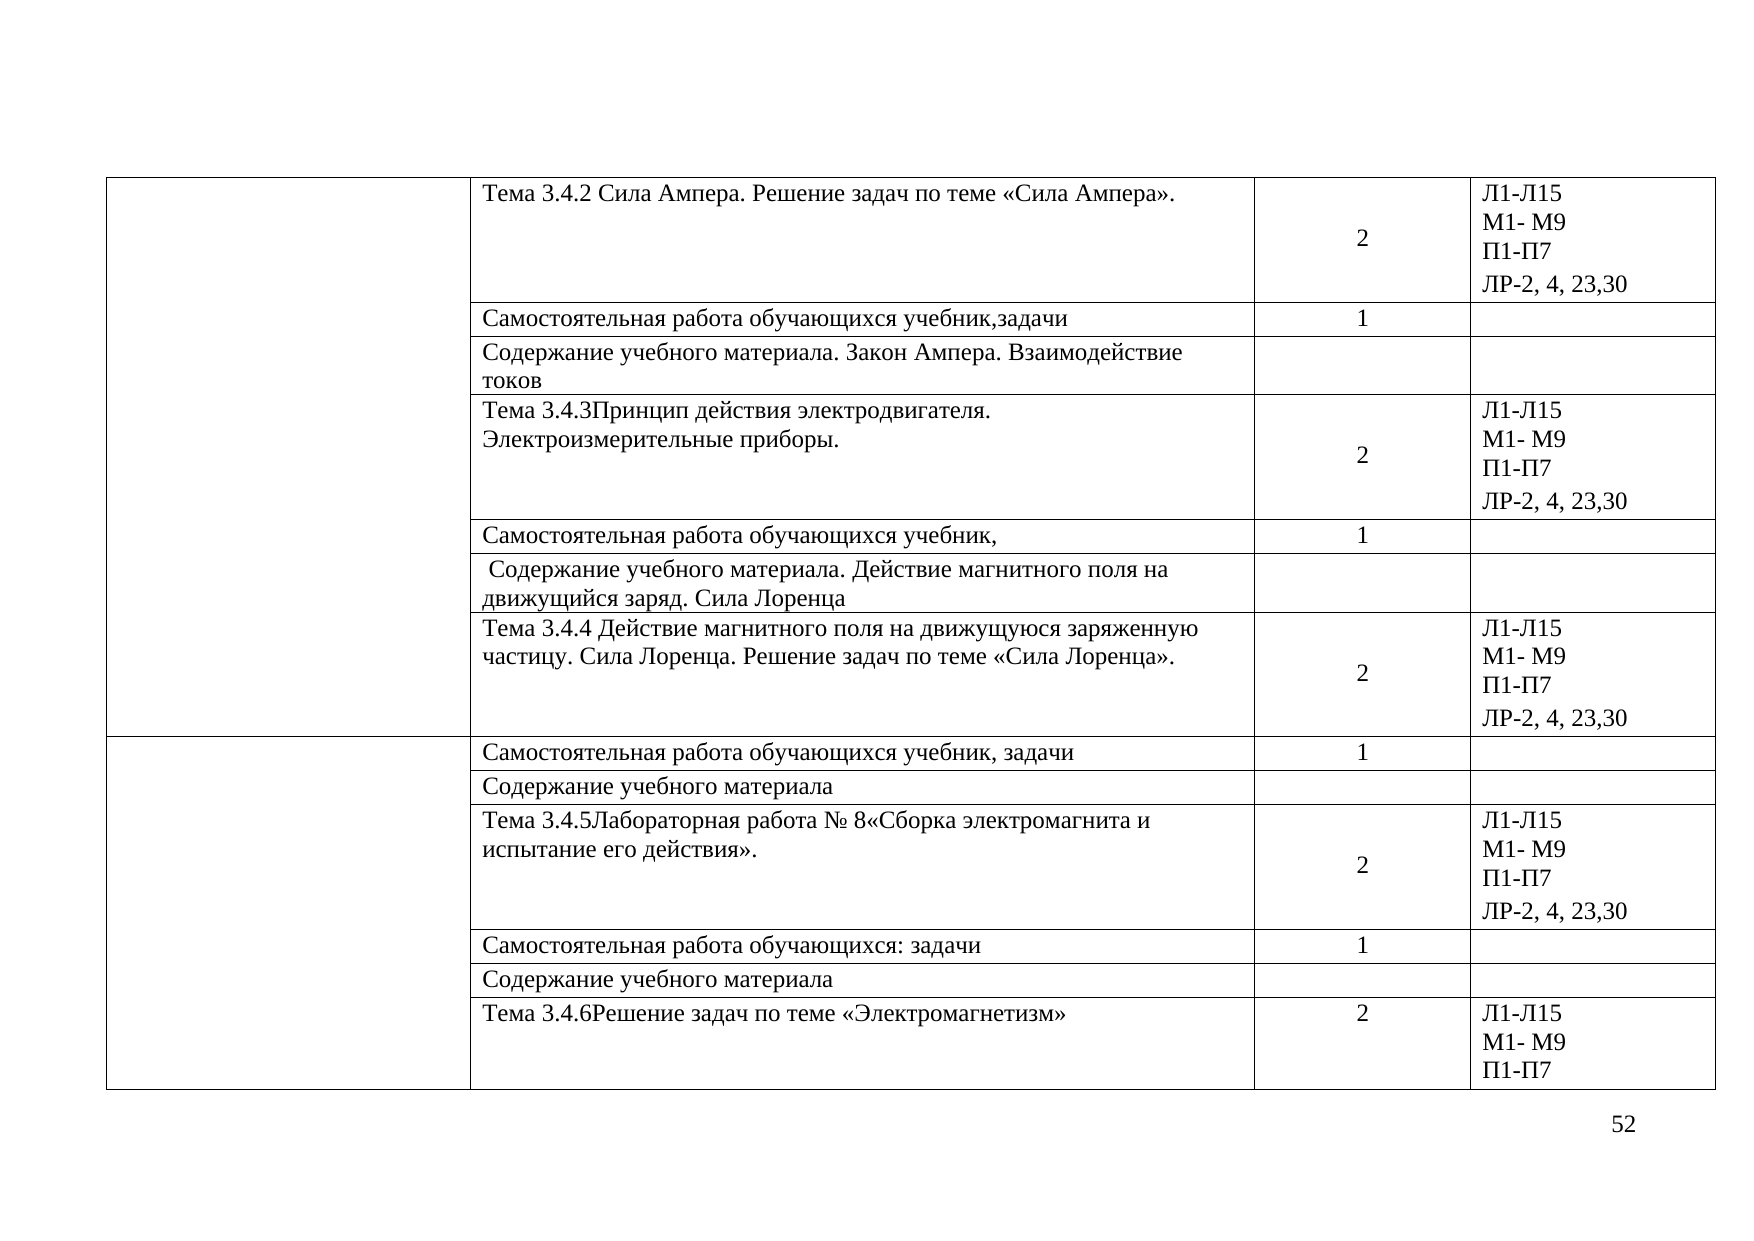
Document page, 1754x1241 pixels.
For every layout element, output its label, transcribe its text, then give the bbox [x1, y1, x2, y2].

table_cell Тема 3.4.5Лабораторная работа № 8«Сборка электромагнита и испытание его действия». [471, 805, 1254, 929]
table_cell [1471, 337, 1715, 394]
table_cell 2 [1255, 395, 1470, 519]
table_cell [471, 337, 1254, 394]
table_cell 1 [1255, 930, 1470, 963]
table_cell 2 [1255, 998, 1470, 1088]
table_cell Тема 3.4.3Принцип действия электродвигателя. Электроизмерительные приборы. [471, 395, 1254, 519]
table_cell [1471, 520, 1715, 553]
table_cell Самостоятельная работа обучающихся учебник, задачи [471, 737, 1254, 770]
table_cell Л1-Л15 М1- М9 П1-П7 ЛР-2, 4, 23,30 [1471, 178, 1715, 302]
table_cell [1471, 554, 1715, 612]
table_cell Содержание учебного материала [471, 964, 1254, 997]
table_cell Л1-Л15 М1- М9 П1-П7 ЛР-2, 4, 23,30 [1471, 613, 1715, 736]
table_cell 1 [1255, 520, 1470, 553]
table_cell [1471, 771, 1715, 804]
table_cell Содержание учебного материала [471, 771, 1254, 804]
table_cell [1255, 964, 1470, 997]
table_cell 1 [1255, 737, 1470, 770]
table_cell [1255, 554, 1470, 612]
table_cell 2 [1255, 805, 1470, 929]
table_cell Л1-Л15 М1- М9 П1-П7 ЛР-2, 4, 23,30 [1471, 395, 1715, 519]
table_cell 2 [1255, 613, 1470, 736]
table_cell [1471, 964, 1715, 997]
table_cell [107, 737, 470, 1088]
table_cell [1471, 998, 1715, 1088]
table_cell [1255, 337, 1470, 394]
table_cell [471, 998, 1254, 1088]
table_cell [1471, 737, 1715, 770]
table_cell Тема 3.4.2 Сила Ампера. Решение задач по теме «Сила Ампера». [471, 178, 1254, 302]
table_cell Содержание учебного материала. Действие магнитного поля на движущийся заряд. Сила Лоренца [471, 554, 1254, 612]
table_cell Самостоятельная работа обучающихся учебник,задачи [471, 303, 1254, 336]
table_cell 1 [1255, 303, 1470, 336]
table_cell Тема 3.4.4 Действие магнитного поля на движущуюся заряженную частицу. Сила Лоренца. Решение задач по теме «Сила Лоренца». [471, 613, 1254, 736]
table_cell Л1-Л15 М1- М9 П1-П7 ЛР-2, 4, 23,30 [1471, 805, 1715, 929]
table_cell Самостоятельная работа обучающихся учебник, [471, 520, 1254, 553]
table_cell 2 [1255, 178, 1470, 302]
table_cell Самостоятельная работа обучающихся: задачи [471, 930, 1254, 963]
table_cell [1471, 930, 1715, 963]
table_cell [1471, 303, 1715, 336]
table_cell [1255, 771, 1470, 804]
